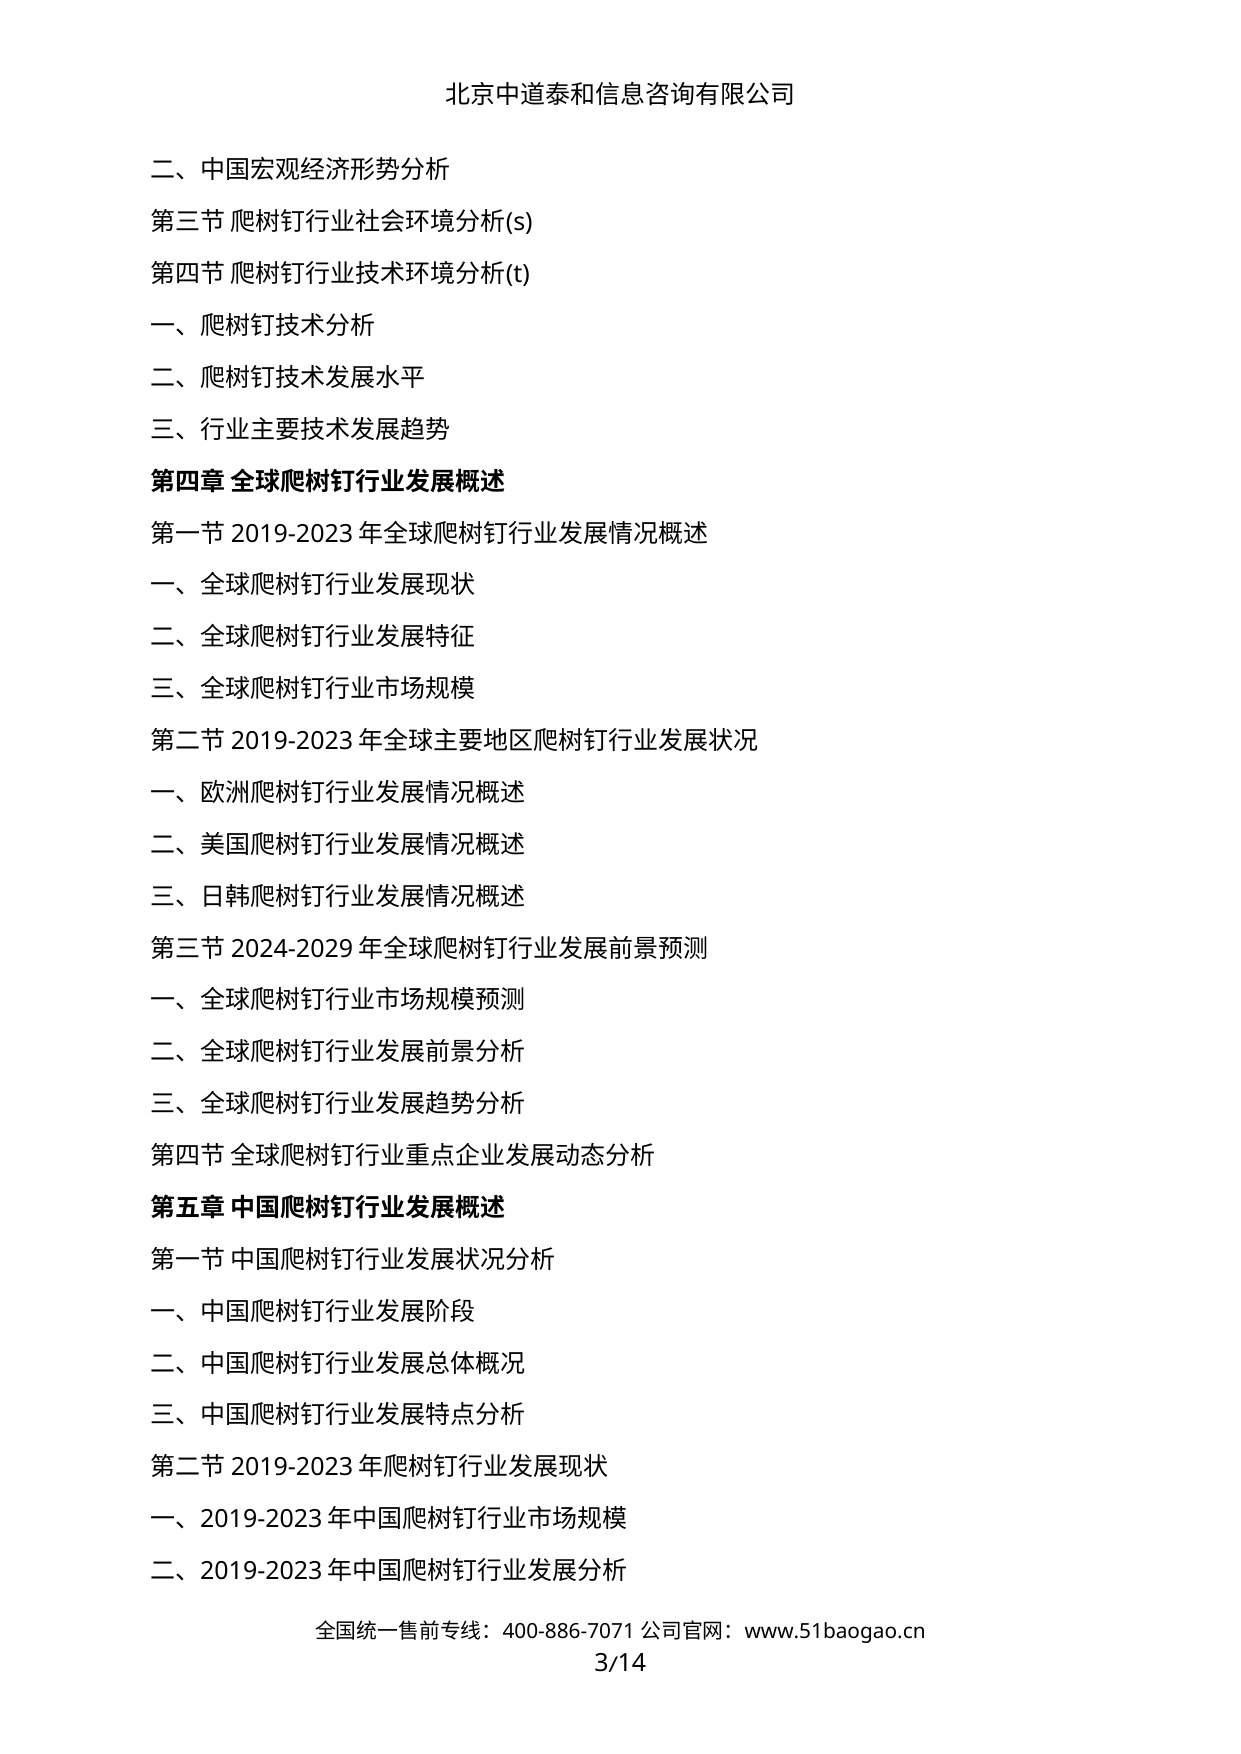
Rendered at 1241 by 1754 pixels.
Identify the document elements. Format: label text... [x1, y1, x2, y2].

text 第一节 2019-2023年全球爬树钉行业发展情况概述 [150, 513, 1090, 549]
text 第五章 中国爬树钉行业发展概述 [150, 1187, 1090, 1224]
text 三、日韩爬树钉行业发展情况概述 [150, 876, 1090, 912]
text 第三节 爬树钉行业社会环境分析(s) [150, 202, 1090, 238]
text 第一节 中国爬树钉行业发展状况分析 [150, 1239, 1090, 1276]
text 一、2019-2023年中国爬树钉行业市场规模 [150, 1499, 1090, 1535]
text 二、美国爬树钉行业发展情况概述 [150, 824, 1090, 861]
text 第四节 爬树钉行业技术环境分析(t) [150, 254, 1090, 290]
text 二、全球爬树钉行业发展特征 [150, 617, 1090, 653]
text 第三节 2024-2029年全球爬树钉行业发展前景预测 [150, 928, 1090, 964]
text 三、全球爬树钉行业发展趋势分析 [150, 1084, 1090, 1120]
text 第二节 2019-2023年爬树钉行业发展现状 [150, 1447, 1090, 1483]
text 三、中国爬树钉行业发展特点分析 [150, 1395, 1090, 1431]
text 一、全球爬树钉行业市场规模预测 [150, 980, 1090, 1016]
text 二、中国宏观经济形势分析 [150, 150, 1090, 186]
text 第四节 全球爬树钉行业重点企业发展动态分析 [150, 1136, 1090, 1172]
text 二、爬树钉技术发展水平 [150, 357, 1090, 394]
text 三、行业主要技术发展趋势 [150, 409, 1090, 446]
text 二、2019-2023年中国爬树钉行业发展分析 [150, 1551, 1090, 1587]
text 二、中国爬树钉行业发展总体概况 [150, 1343, 1090, 1379]
text 第二节 2019-2023年全球主要地区爬树钉行业发展状况 [150, 721, 1090, 757]
text 第四章 全球爬树钉行业发展概述 [150, 461, 1090, 497]
text 一、中国爬树钉行业发展阶段 [150, 1291, 1090, 1327]
text 一、欧洲爬树钉行业发展情况概述 [150, 772, 1090, 809]
text 一、全球爬树钉行业发展现状 [150, 565, 1090, 601]
text 三、全球爬树钉行业市场规模 [150, 669, 1090, 705]
text 一、爬树钉技术分析 [150, 306, 1090, 342]
text 二、全球爬树钉行业发展前景分析 [150, 1032, 1090, 1068]
